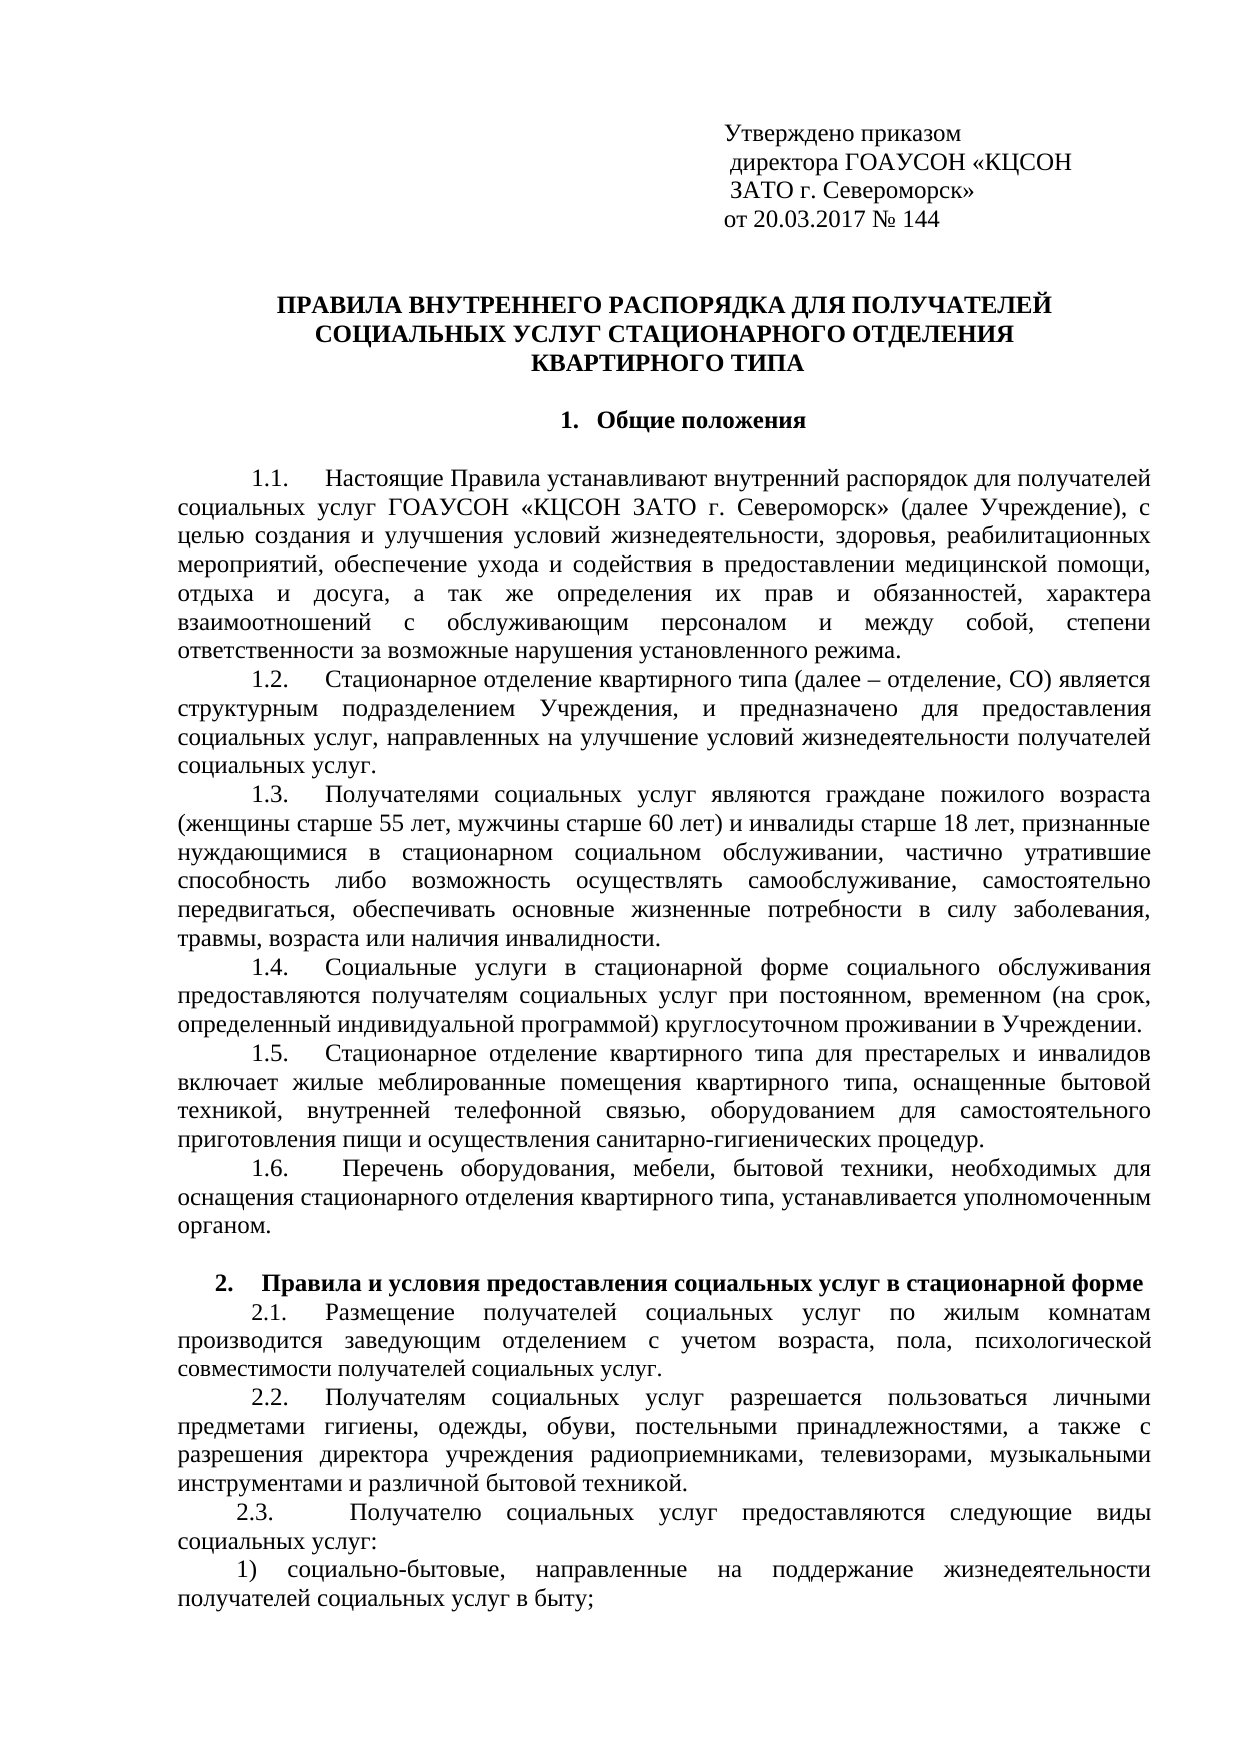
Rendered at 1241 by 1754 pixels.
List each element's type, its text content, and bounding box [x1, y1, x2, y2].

list Стационарное отделение квартирного типа для престарелых и инвалидов включает жилые меблированные помещения квартирного типа, оснащенные бытовой техникой, внутренней телефонной связью, оборудованием для самостоятельного приготовления пищи и осуществления санитарно-гигиенических процедур. [177, 1038, 1152, 1153]
list Размещение получателей социальных услуг по жилым комнатам производится заведующим отделением с учетом возраста, пола, психологической совместимости получателей социальных услуг. [177, 1297, 1152, 1382]
list Получателю социальных услуг предоставляются следующие виды социальных услуг: [177, 1497, 1152, 1554]
text СОЦИАЛЬНЫХ УСЛУГ СТАЦИОНАРНОГО ОТДЕЛЕНИЯ [177, 319, 1152, 348]
list Социальные услуги в стационарной форме социального обслуживания предоставляются получателям социальных услуг при постоянном, временном (на срок, определенный индивидуальной программой) круглосуточном проживании в Учреждении. [177, 952, 1152, 1038]
text от 20.03.2017 № 144 [723, 204, 1152, 233]
text директора ГОАУСОН «КЦСОН [723, 147, 1152, 176]
list Получателями социальных услуг являются граждане пожилого возраста (женщины старше 55 лет, мужчины старше 60 лет) и инвалиды старше 18 лет, признанные нуждающимися в стационарном социальном обслуживании, частично утратившие способность либо возможность осуществлять самообслуживание, самостоятельно передвигаться, обеспечивать основные жизненные потребности в силу заболевания, травмы, возраста или наличия инвалидности. [177, 779, 1152, 952]
list Получателям социальных услуг разрешается пользоваться личными предметами гигиены, одежды, обуви, постельными принадлежностями, а также с разрешения директора учреждения радиоприемниками, телевизорами, музыкальными инструментами и различной бытовой техникой. [177, 1382, 1152, 1497]
list Общие положения [177, 406, 1152, 434]
text КВАРТИРНОГО ТИПА [177, 348, 1152, 377]
list Настоящие Правила устанавливают внутренний распорядок для получателей социальных услуг ГОАУСОН «КЦСОН ЗАТО г. Североморск» (далее Учреждение), с целью создания и улучшения условий жизнедеятельности, здоровья, реабилитационных мероприятий, обеспечение ухода и содействия в предоставлении медицинской помощи, отдыха и досуга, а так же определения их прав и обязанностей, характера взаимоотношений с обслуживающим персоналом и между собой, степени ответственности за возможные нарушения установленного режима. [177, 463, 1152, 664]
list Стационарное отделение квартирного типа (далее – отделение, СО) является структурным подразделением Учреждения, и предназначено для предоставления социальных услуг, направленных на улучшение условий жизнедеятельности получателей социальных услуг. [177, 664, 1152, 779]
list Правила и условия предоставления социальных услуг в стационарной форме [207, 1268, 1152, 1297]
text 1) социально-бытовые, направленные на поддержание жизнедеятельности получателей социальных услуг в быту; [177, 1554, 1152, 1612]
text ЗАТО г. Североморск» [723, 176, 1152, 204]
text Утверждено приказом [723, 118, 1152, 147]
list Перечень оборудования, мебели, бытовой техники, необходимых для оснащения стационарного отделения квартирного типа, устанавливается уполномоченным органом. [177, 1153, 1152, 1239]
text ПРАВИЛА ВНУТРЕННЕГО РАСПОРЯДКА ДЛЯ ПОЛУЧАТЕЛЕЙ [177, 291, 1152, 319]
